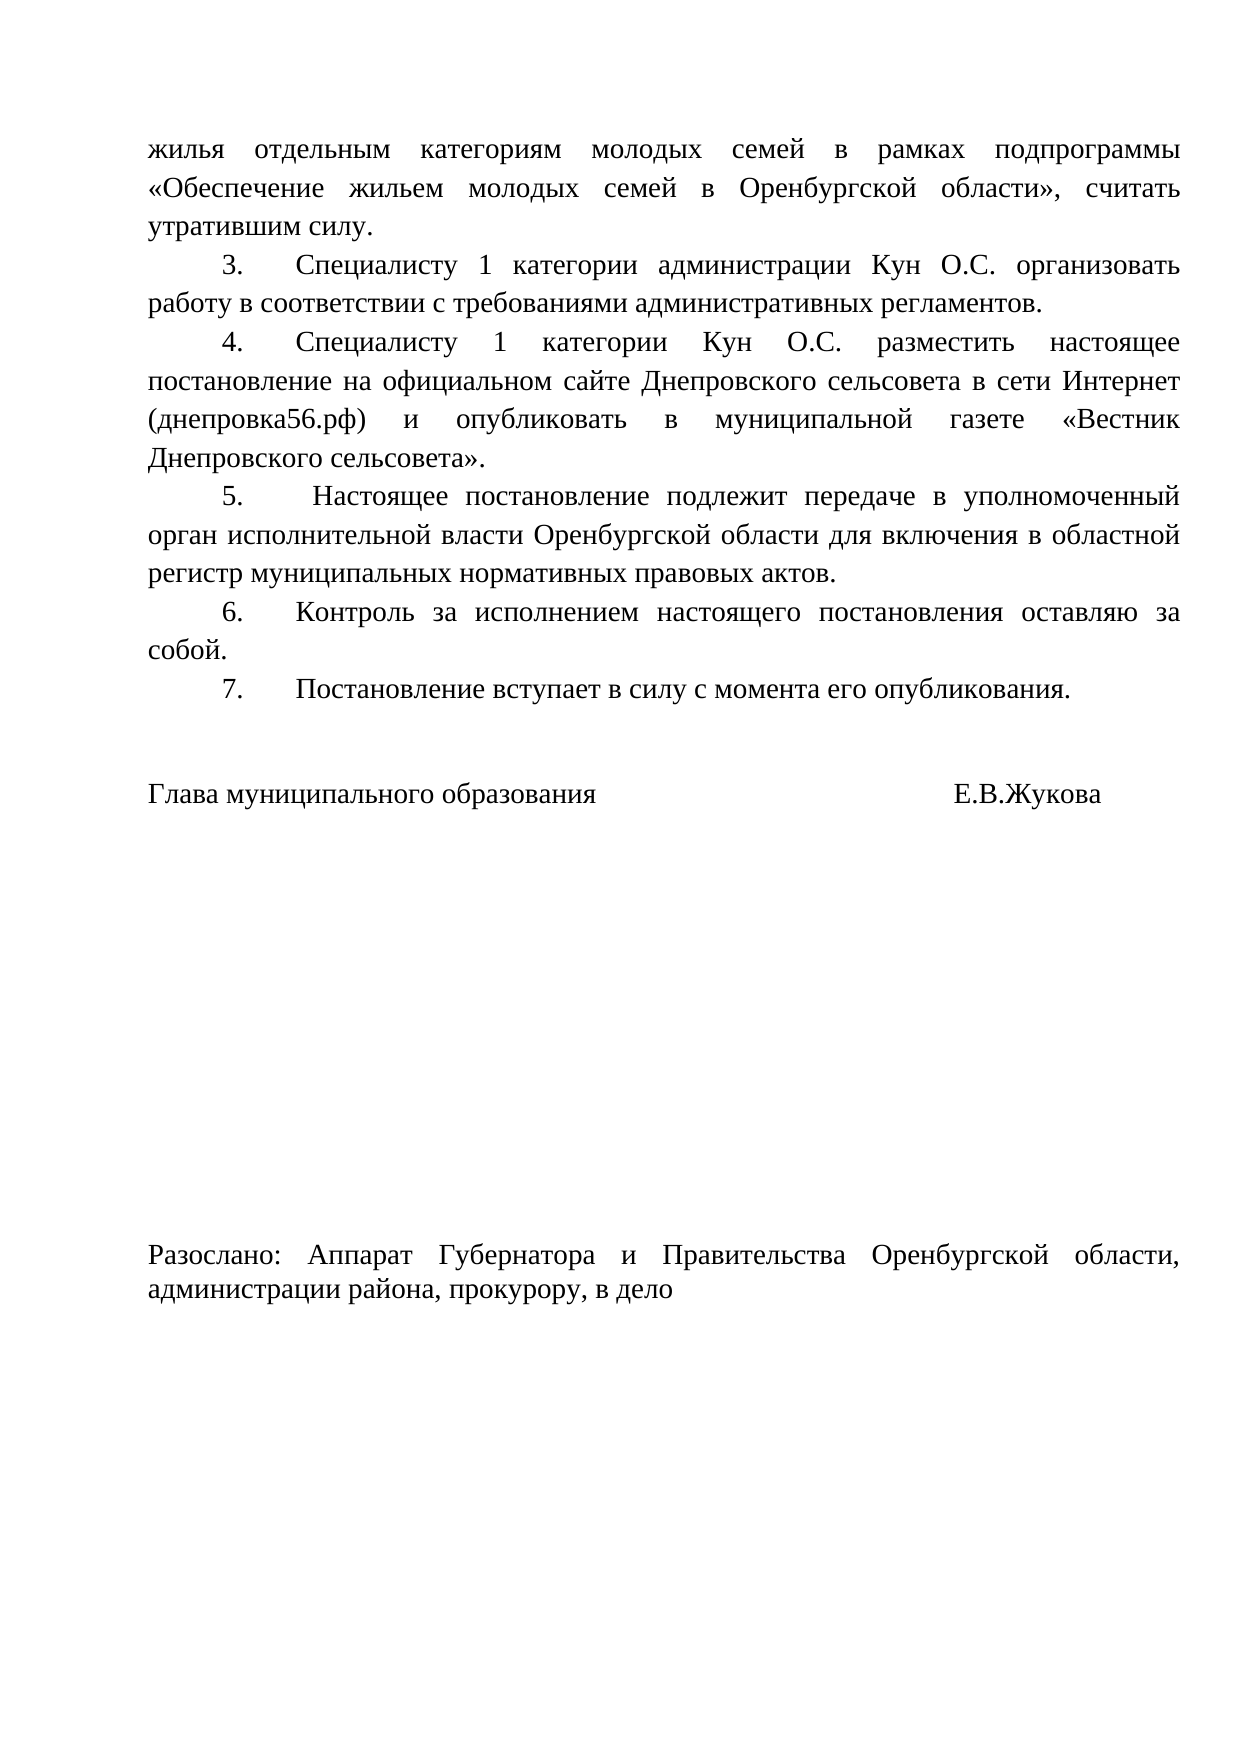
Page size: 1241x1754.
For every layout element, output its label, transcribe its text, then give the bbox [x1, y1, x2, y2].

list Настоящее постановление подлежит передаче в уполномоченный орган исполнительной власти Оренбургской области для включения в областной регистр муниципальных нормативных правовых актов. [148, 478, 1181, 589]
list Постановление вступает в силу с момента его опубликования. [148, 671, 1181, 704]
list Специалисту 1 категории Кун О.С. разместить настоящее постановление на официальном сайте Днепровского сельсовета в сети Интернет (днепровка56.рф) и опубликовать в муниципальной газете «Вестник Днепровского сельсовета». [148, 324, 1181, 473]
list Специалисту 1 категории администрации Кун О.С. организовать работу в соответствии с требованиями административных регламентов. [148, 247, 1181, 319]
text Разослано: Аппарат Губернатора и Правительства Оренбургской области, администрации района, прокурору, в дело [148, 1237, 1181, 1304]
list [148, 131, 1181, 242]
list Контроль за исполнением настоящего постановления оставляю за собой. [148, 594, 1181, 666]
text Глава муниципального образования Е.В.Жукова [148, 777, 1181, 810]
